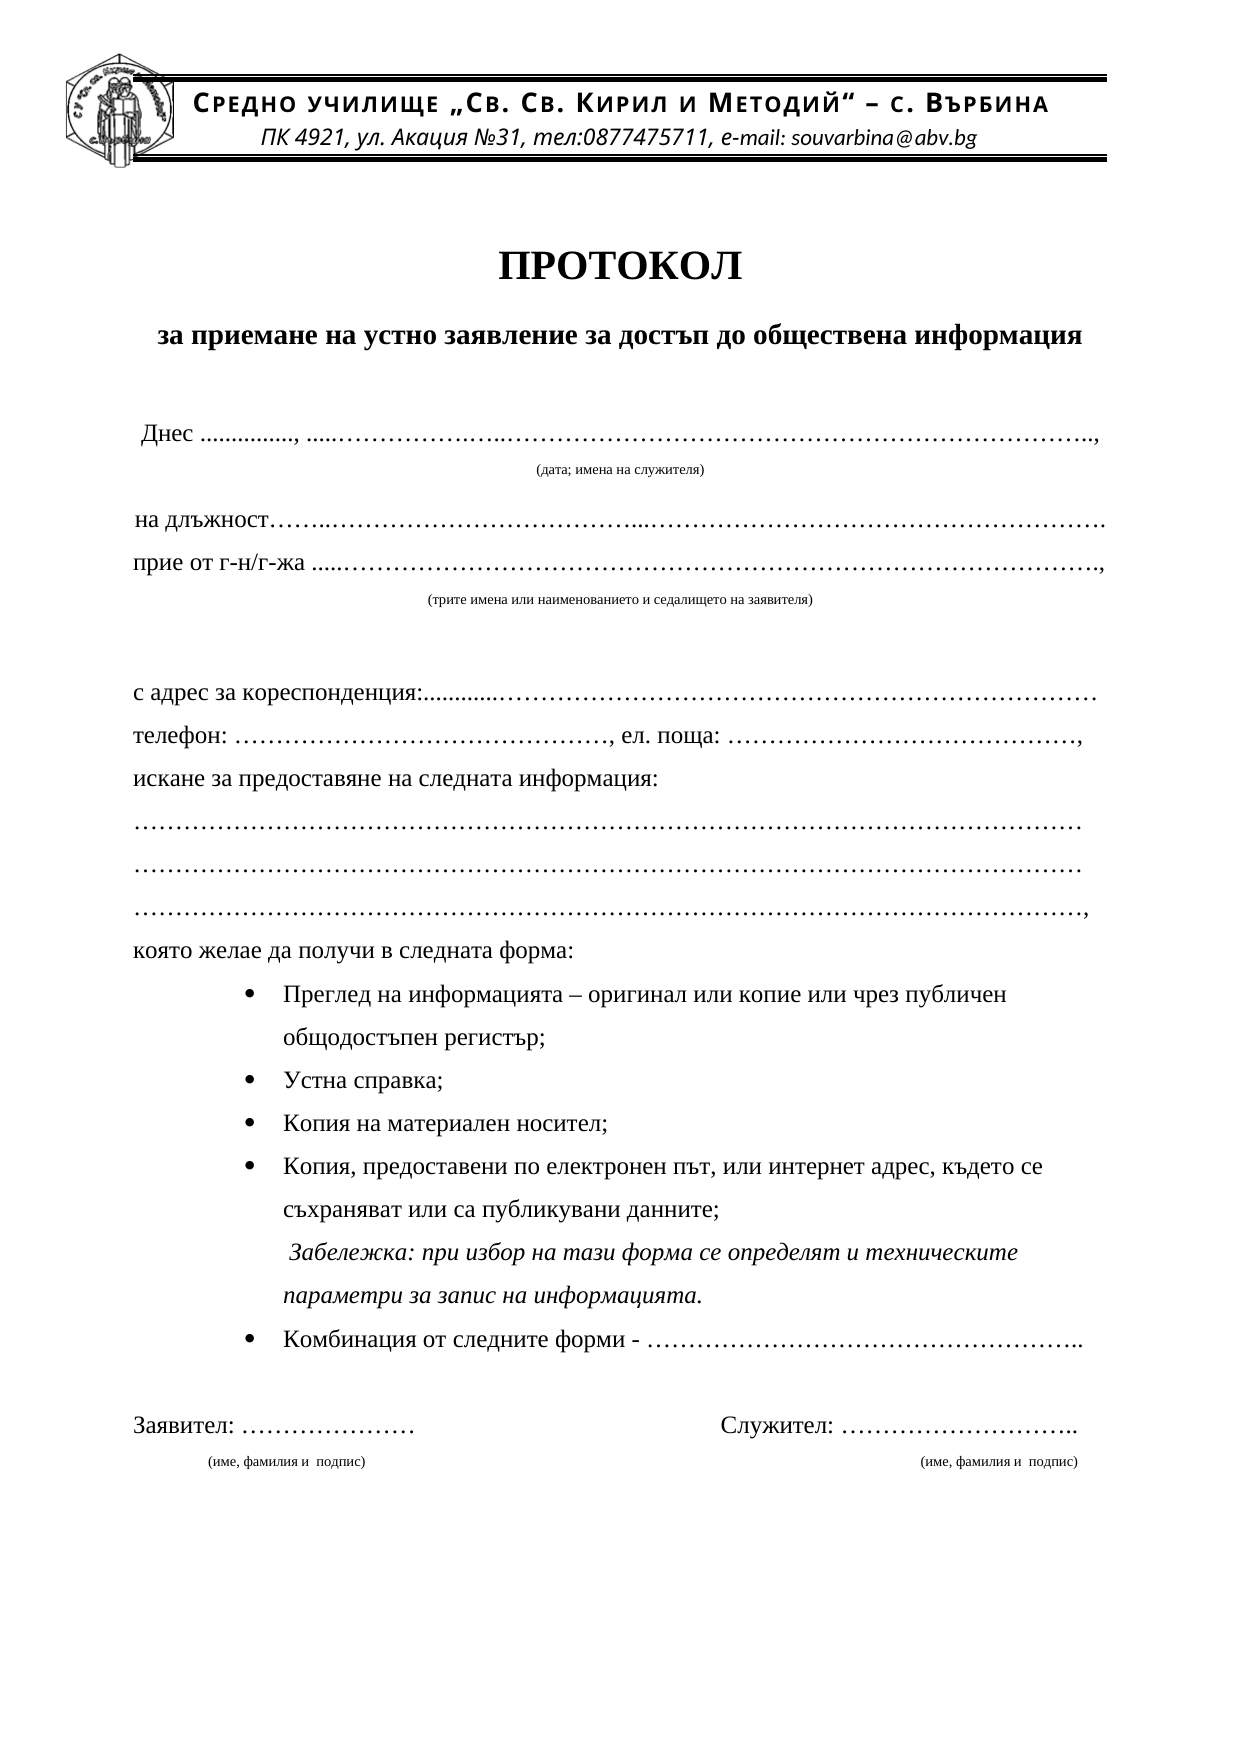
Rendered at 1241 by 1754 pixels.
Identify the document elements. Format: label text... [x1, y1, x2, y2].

text (дата; имена на служителя) [133, 461, 1107, 490]
text (трите имена или наименованието и седалището на заявителя) [133, 591, 1107, 619]
list Копия, предоставени по електронен път, или интернет адрес, където се съхраняват или са публикувани данните; [245, 1151, 1107, 1223]
text Забележка: при избор на тази форма се определят и техническите параметри за запис на информацията. [283, 1237, 1107, 1309]
list Устна справка; [245, 1065, 1107, 1094]
list Комбинация от следните форми - …………………………………………….. [245, 1324, 1107, 1352]
list Копия на материален носител; [245, 1108, 1107, 1137]
text с адрес за кореспонденция:............……………………………………………………………… [133, 677, 1107, 706]
text искане за предоставяне на следната информация: [133, 763, 1107, 792]
text която желае да получи в следната форма: [133, 936, 1107, 964]
text прие от г-н/г-жа .....………………………………………………………………………………., [133, 547, 1107, 576]
text ПРОТОКОЛ [133, 241, 1107, 289]
text ………………………………………………………………………………………………………………………………………………………………………………………………………………………………………………………………………………………………………………, [133, 806, 1107, 921]
list Преглед на информацията – оригинал или копие или чрез публичен общодостъпен регистър; [245, 979, 1107, 1051]
picture [65, 53, 174, 168]
text на длъжност……..………………………………...………………………………………………. [133, 504, 1107, 533]
text Заявител: ………………… Служител: ……………………….. [133, 1410, 1107, 1439]
text Днес ..............., .....…………….…..…………………………………………………………….., [133, 418, 1107, 447]
text (име, фамилия и подпис) (име, фамилия и подпис) [133, 1453, 1107, 1482]
text за приемане на устно заявление за достъп до обществена информация [133, 317, 1107, 351]
text телефон: ………………………………………, ел. поща: ……………………………………, [133, 720, 1107, 749]
